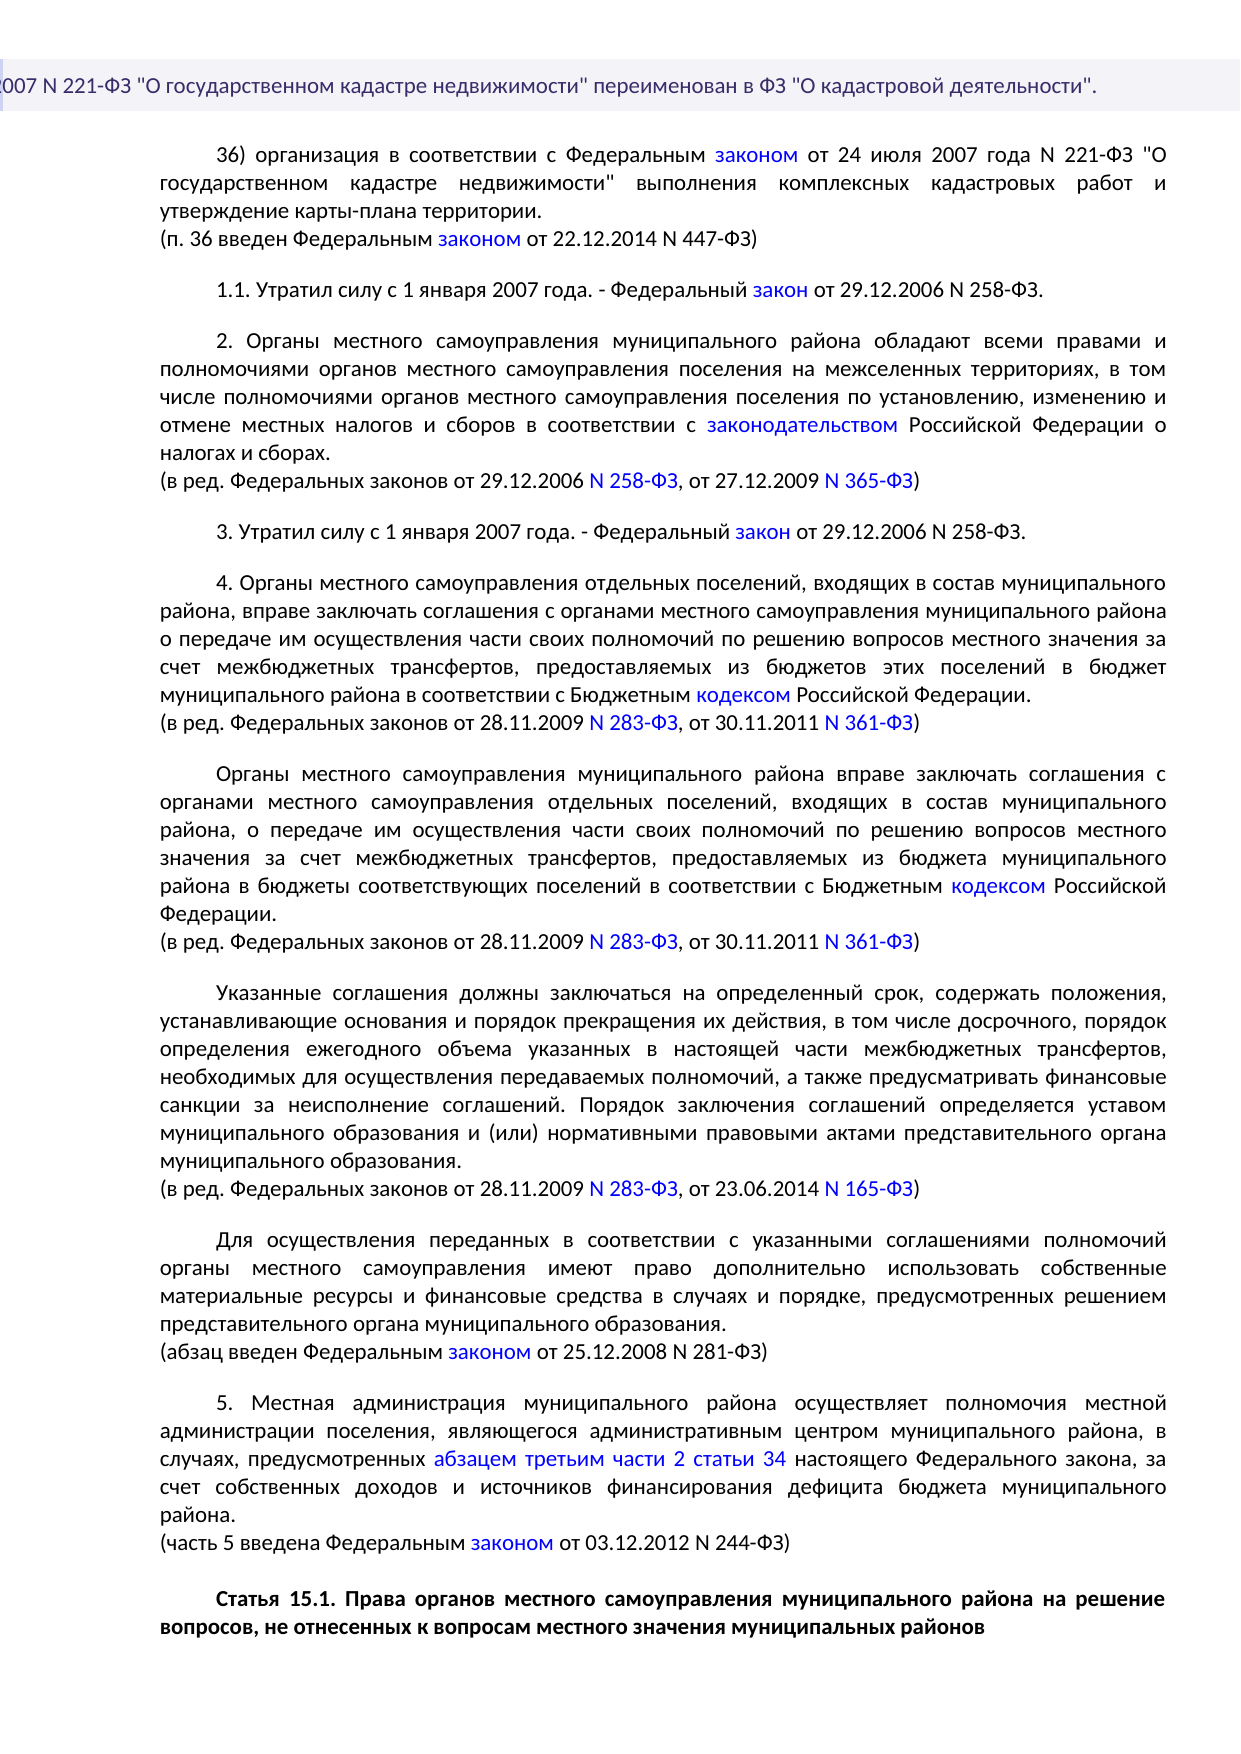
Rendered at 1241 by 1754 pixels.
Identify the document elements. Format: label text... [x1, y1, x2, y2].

text Указанные соглашения должны заключаться на определенный срок, содержать положения, устанавливающие основания и порядок прекращения их действия, в том числе досрочного, порядок определения ежегодного объема указанных в настоящей части межбюджетных трансфертов, необходимых для осуществления передаваемых полномочий, а также предусматривать финансовые санкции за неисполнение соглашений. Порядок заключения соглашений определяется уставом муниципального образования и (или) нормативными правовыми актами представительного органа муниципального образования. [159, 978, 1167, 1174]
text 1.1. Утратил силу с 1 января 2007 года. - Федеральный закон от 29.12.2006 N 258-ФЗ. [159, 275, 1167, 303]
text (часть 5 введена Федеральным законом от 03.12.2012 N 244-ФЗ) [159, 1528, 1167, 1556]
text 4. Органы местного самоуправления отдельных поселений, входящих в состав муниципального района, вправе заключать соглашения с органами местного самоуправления муниципального района о передаче им осуществления части своих полномочий по решению вопросов местного значения за счет межбюджетных трансфертов, предоставляемых из бюджетов этих поселений в бюджет муниципального района в соответствии с Бюджетным кодексом Российской Федерации. [159, 568, 1167, 708]
text (п. 36 введен Федеральным законом от 22.12.2014 N 447-ФЗ) [159, 224, 1167, 252]
text (в ред. Федеральных законов от 28.11.2009 N 283-ФЗ, от 23.06.2014 N 165-ФЗ) [159, 1174, 1167, 1202]
text 5. Местная администрация муниципального района осуществляет полномочия местной администрации поселения, являющегося административным центром муниципального района, в случаях, предусмотренных абзацем третьим части 2 статьи 34 настоящего Федерального закона, за счет собственных доходов и источников финансирования дефицита бюджета муниципального района. [159, 1388, 1167, 1528]
text (абзац введен Федеральным законом от 25.12.2008 N 281-ФЗ) [159, 1337, 1167, 1365]
text (в ред. Федеральных законов от 29.12.2006 N 258-ФЗ, от 27.12.2009 N 365-ФЗ) [159, 466, 1167, 494]
text Органы местного самоуправления муниципального района вправе заключать соглашения с органами местного самоуправления отдельных поселений, входящих в состав муниципального района, о передаче им осуществления части своих полномочий по решению вопросов местного значения за счет межбюджетных трансфертов, предоставляемых из бюджета муниципального района в бюджеты соответствующих поселений в соответствии с Бюджетным кодексом Российской Федерации. [159, 759, 1167, 927]
text 2. Органы местного самоуправления муниципального района обладают всеми правами и полномочиями органов местного самоуправления поселения на межселенных территориях, в том числе полномочиями органов местного самоуправления поселения по установлению, изменению и отмене местных налогов и сборов в соответствии с законодательством Российской Федерации о налогах и сборах. [159, 326, 1167, 466]
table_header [3, 59, 1237, 111]
text (в ред. Федеральных законов от 28.11.2009 N 283-ФЗ, от 30.11.2011 N 361-ФЗ) [159, 927, 1167, 955]
text Для осуществления переданных в соответствии с указанными соглашениями полномочий органы местного самоуправления имеют право дополнительно использовать собственные материальные ресурсы и финансовые средства в случаях и порядке, предусмотренных решением представительного органа муниципального образования. [159, 1225, 1167, 1337]
title Статья 15.1. Права органов местного самоуправления муниципального района на решение вопросов, не отнесенных к вопросам местного значения муниципальных районов [159, 1584, 1167, 1640]
text (в ред. Федеральных законов от 28.11.2009 N 283-ФЗ, от 30.11.2011 N 361-ФЗ) [159, 708, 1167, 736]
text 3. Утратил силу с 1 января 2007 года. - Федеральный закон от 29.12.2006 N 258-ФЗ. [159, 517, 1167, 545]
text 36) организация в соответствии с Федеральным законом от 24 июля 2007 года N 221-ФЗ "О государственном кадастре недвижимости" выполнения комплексных кадастровых работ и утверждение карты-плана территории. [159, 140, 1167, 224]
